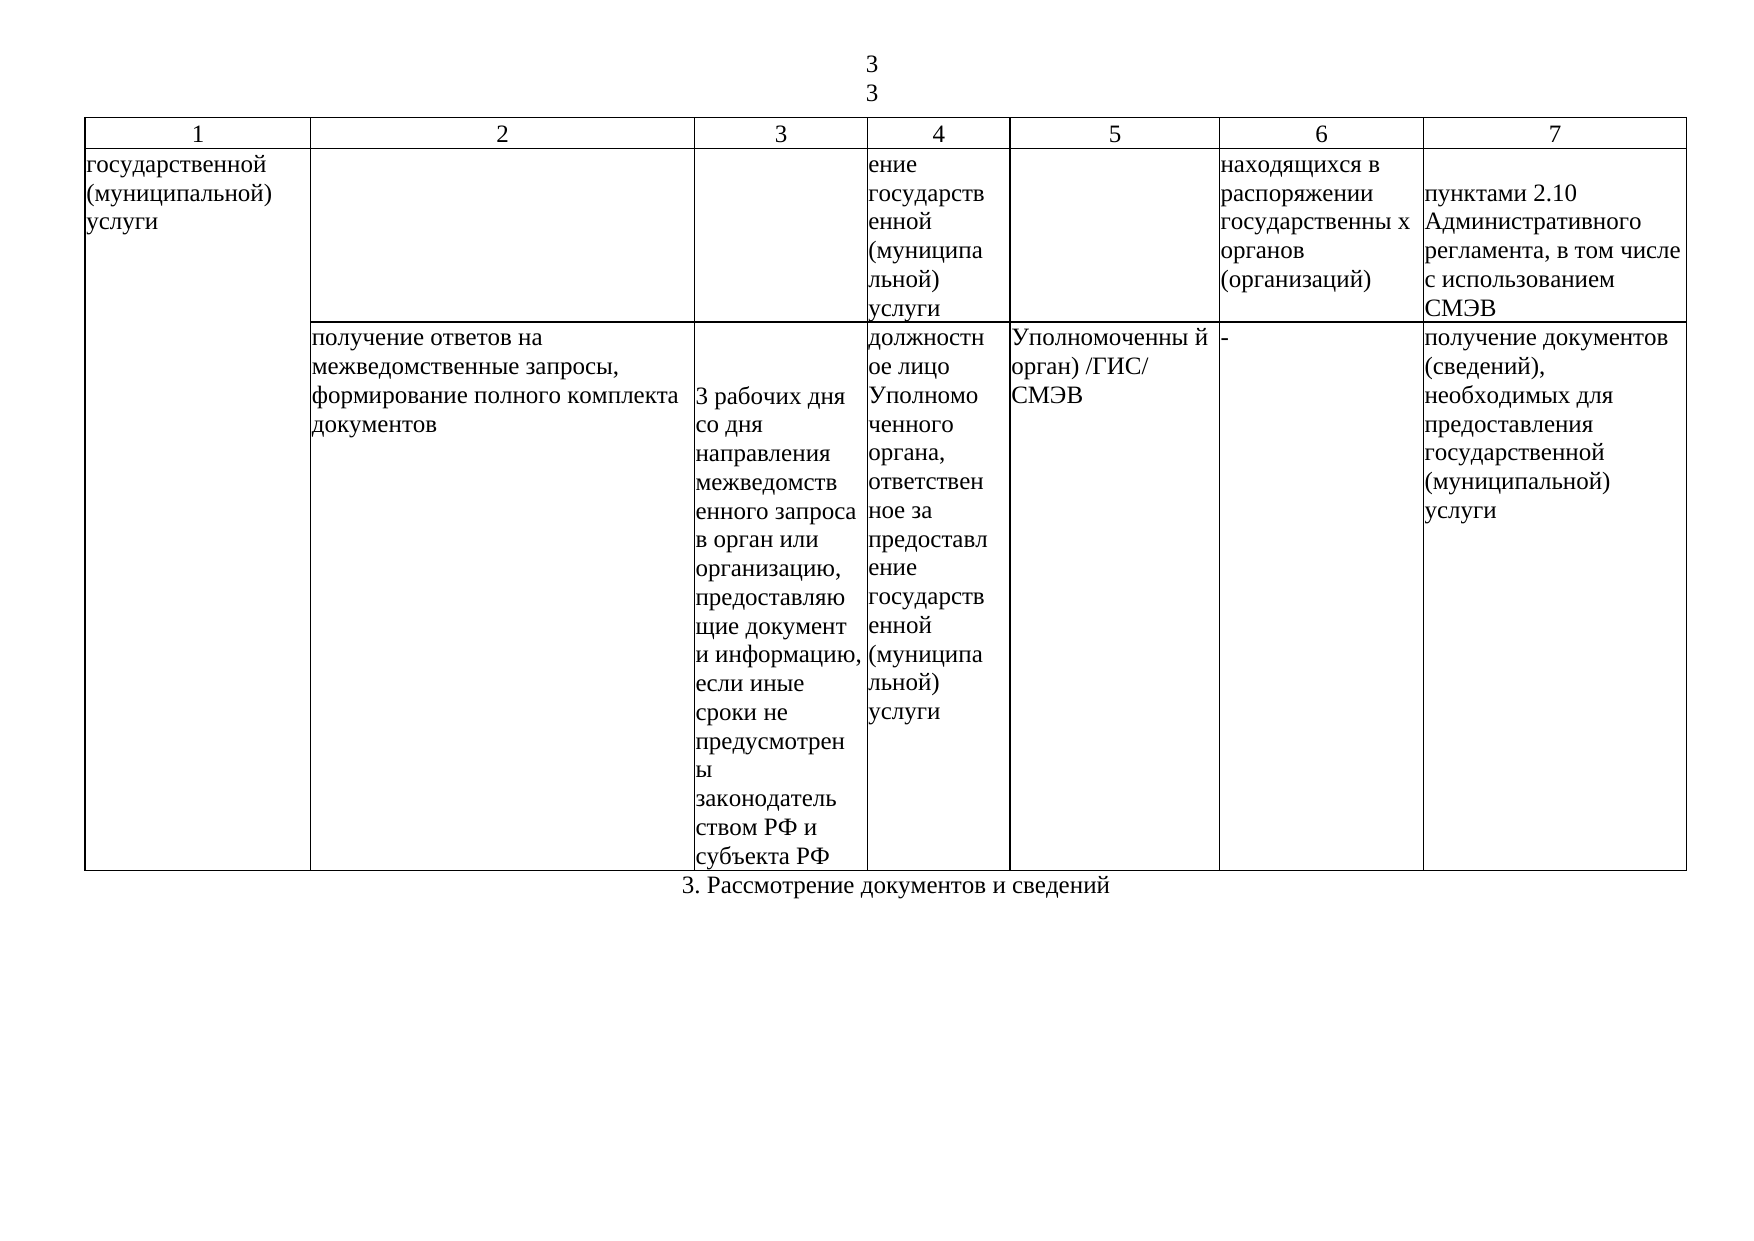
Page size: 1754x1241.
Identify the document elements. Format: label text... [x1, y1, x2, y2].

table_cell получение документов (сведений), необходимых для предоставления государственной (муниципальной) услуги [1424, 323, 1686, 869]
table_header 1 [86, 118, 310, 148]
text 3. Рассмотрение документов и сведений [682, 871, 1686, 899]
table_cell 3 рабочих дня со дня направления межведомств енного запроса в орган или организацию, предоставляю щие документ и информацию, если иные сроки не предусмотрен ы законодатель ством РФ и субъекта РФ [695, 323, 867, 869]
table_cell [695, 149, 867, 321]
table_cell пунктами 2.10 Административного регламента, в том числе с использованием СМЭВ [1424, 149, 1686, 321]
table_cell ение государств енной (муниципа льной) услуги [868, 149, 1009, 321]
table_cell Уполномоченны й орган) /ГИС/ СМЭВ [1011, 323, 1219, 869]
table_cell государственной (муниципальной) услуги [86, 149, 310, 869]
table_header 5 [1011, 118, 1219, 148]
table_header 4 [868, 118, 1009, 148]
table_cell должностн ое лицо Уполномо ченного органа, ответствен ное за предоставл ение государств енной (муниципа льной) услуги [868, 323, 1009, 869]
table_header 6 [1220, 118, 1423, 148]
table_header 3 [695, 118, 867, 148]
table_cell [1011, 149, 1219, 321]
table_cell находящихся в распоряжении государственны х органов (организаций) [1220, 149, 1423, 321]
table_header 7 [1424, 118, 1686, 148]
table_cell - [1220, 323, 1423, 869]
table_header 2 [311, 118, 694, 148]
table_cell получение ответов на межведомственные запросы, формирование полного комплекта документов [311, 323, 694, 869]
table_cell [311, 149, 694, 321]
